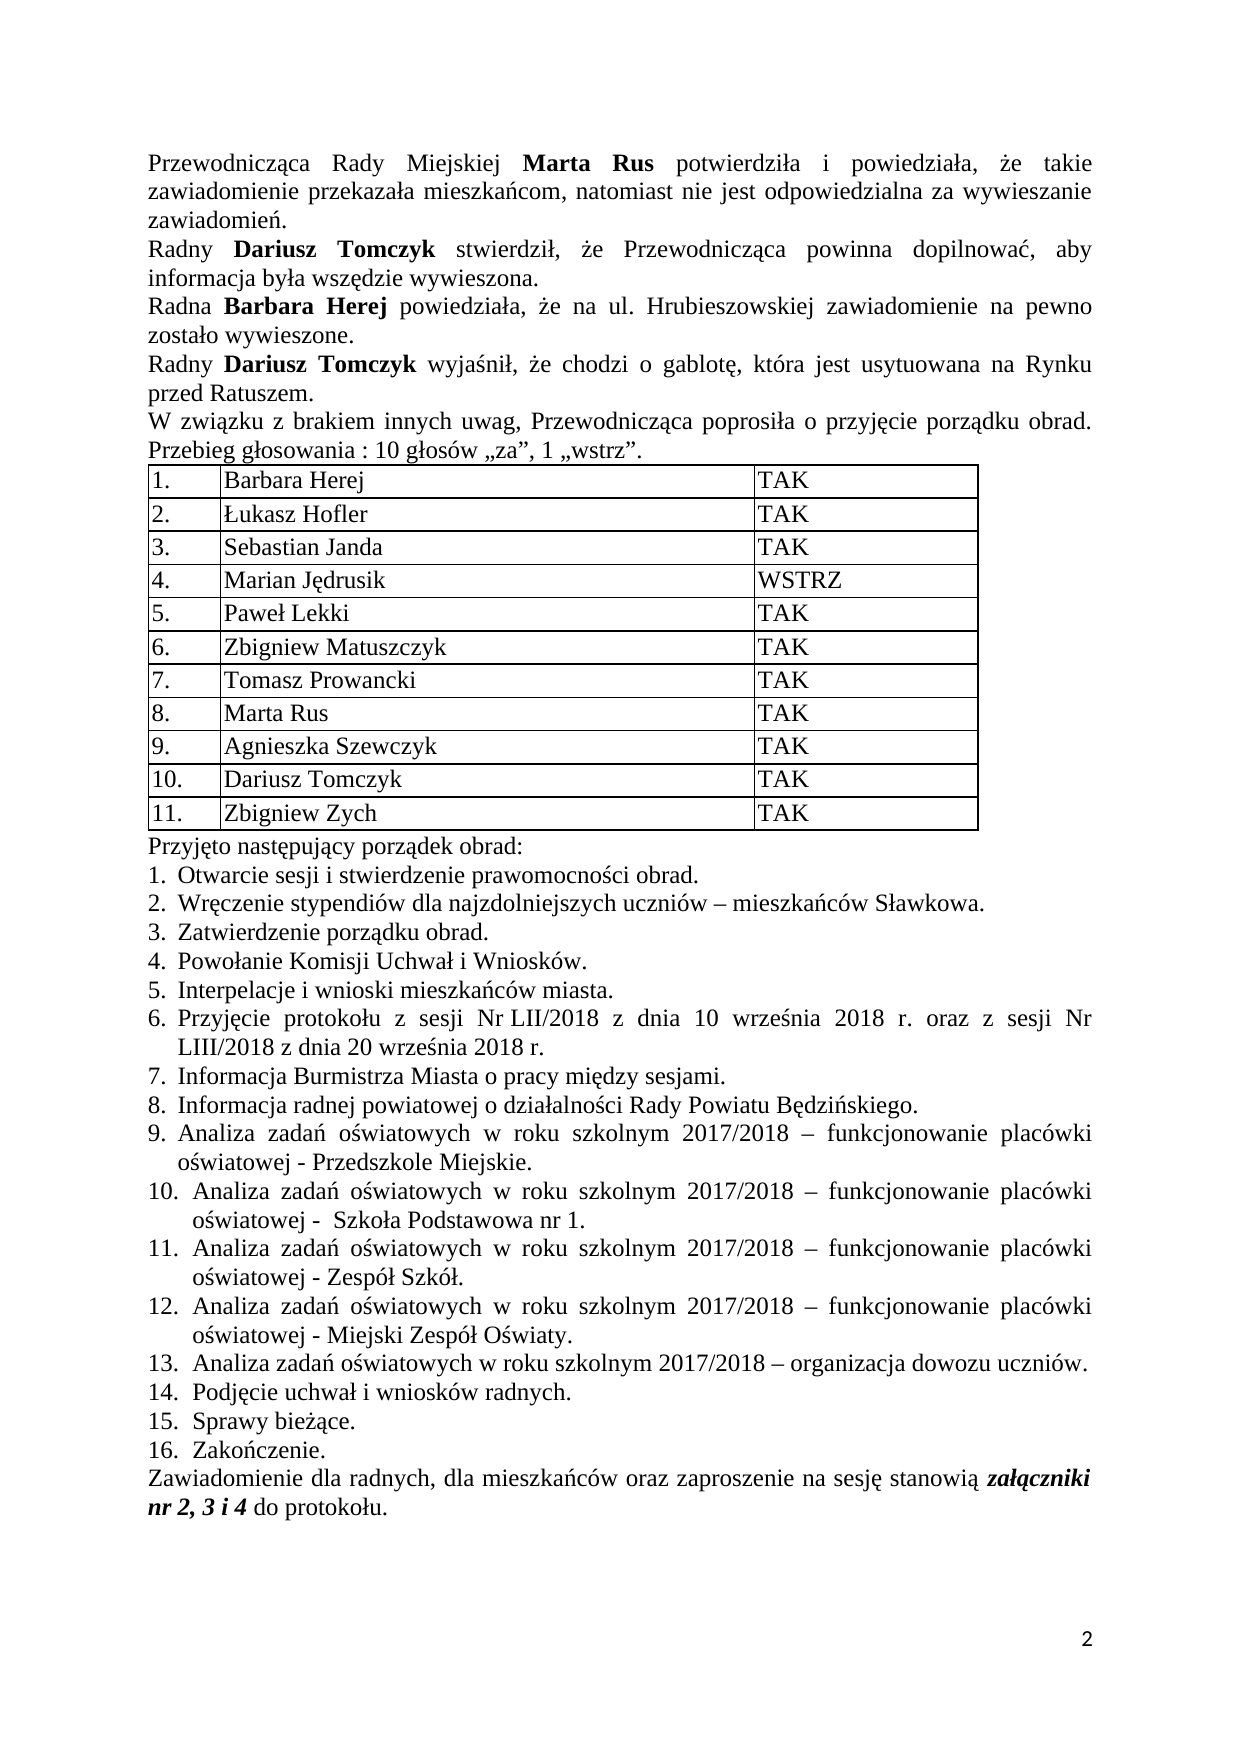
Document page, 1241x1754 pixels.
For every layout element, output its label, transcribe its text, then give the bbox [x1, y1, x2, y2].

table_cell TAK [755, 598, 977, 630]
table_cell [423, 698, 754, 730]
table_cell [423, 499, 754, 530]
table_cell 6. [149, 632, 220, 663]
list Analiza zadań oświatowych w roku szkolnym 2017/2018 – funkcjonowanie placówki oświatowej - Miejski Zespół Oświaty. [148, 1291, 1093, 1348]
text Przewodnicząca Rady Miejskiej Marta Rus potwierdziła i powiedziała, że takie zawiadomienie przekazała mieszkańcom, natomiast nie jest odpowiedzialna za wywieszanie zawiadomień. [148, 148, 1093, 234]
list Analiza zadań oświatowych w roku szkolnym 2017/2018 – organizacja dowozu uczniów. [148, 1348, 1093, 1377]
table_cell 4. [149, 565, 220, 597]
table_cell [423, 565, 754, 597]
table_cell [423, 598, 754, 630]
table_cell Marian Jędrusik [221, 565, 423, 597]
table_cell [423, 798, 754, 829]
list Analiza zadań oświatowych w roku szkolnym 2017/2018 – funkcjonowanie placówki oświatowej - Zespół Szkół. [148, 1233, 1093, 1291]
table_header [423, 466, 754, 497]
table_cell Marta Rus [221, 698, 423, 730]
table_cell TAK [755, 731, 977, 763]
table_cell Zbigniew Zych [221, 798, 423, 829]
table_cell [423, 765, 754, 796]
table_cell 9. [149, 731, 220, 763]
table_cell Tomasz Prowancki [221, 665, 754, 696]
table_cell WSTRZ [755, 565, 977, 597]
list Analiza zadań oświatowych w roku szkolnym 2017/2018 – funkcjonowanie placówki oświatowej - Szkoła Podstawowa nr 1. [148, 1176, 1093, 1233]
text Radny Dariusz Tomczyk wyjaśnił, że chodzi o gablotę, która jest usytuowana na Rynku przed Ratuszem. [148, 349, 1093, 406]
table_cell Paweł Lekki [221, 598, 423, 630]
table_cell 3. [149, 532, 220, 563]
list Podjęcie uchwał i wniosków radnych. [148, 1377, 1093, 1406]
text Radny Dariusz Tomczyk stwierdził, że Przewodnicząca powinna dopilnować, aby informacja była wszędzie wywieszona. [148, 234, 1093, 291]
table_cell 11. [149, 798, 220, 829]
table_cell TAK [755, 632, 977, 663]
table_cell TAK [755, 698, 977, 730]
list Informacja radnej powiatowej o działalności Rady Powiatu Będzińskiego. [148, 1090, 1093, 1118]
table_cell 5. [149, 598, 220, 630]
list Zatwierdzenie porządku obrad. [148, 917, 1093, 946]
list Wręczenie stypendiów dla najzdolniejszych uczniów – mieszkańców Sławkowa. [148, 888, 1093, 917]
table_cell TAK [755, 765, 977, 796]
list Informacja Burmistrza Miasta o pracy między sesjami. [148, 1061, 1093, 1090]
table_header Barbara Herej [221, 466, 423, 497]
table_cell TAK [755, 532, 977, 563]
text Zawiadomienie dla radnych, dla mieszkańców oraz zaproszenie na sesję stanowią załączniki nr 2, 3 i 4 do protokołu. [148, 1463, 1093, 1521]
list Sprawy bieżące. [148, 1406, 1093, 1435]
table_header TAK [755, 466, 977, 497]
table_cell TAK [755, 665, 977, 696]
list Interpelacje i wnioski mieszkańców miasta. [148, 975, 1093, 1003]
table_cell Agnieszka Szewczyk [221, 731, 754, 763]
table_cell TAK [755, 798, 977, 829]
list Analiza zadań oświatowych w roku szkolnym 2017/2018 – funkcjonowanie placówki oświatowej - Przedszkole Miejskie. [148, 1118, 1093, 1176]
table_cell Dariusz Tomczyk [221, 765, 423, 796]
table_cell 8. [149, 698, 220, 730]
list Przyjęcie protokołu z sesji Nr LII/2018 z dnia 10 września 2018 r. oraz z sesji Nr LIII/2018 z dnia 20 września 2018 r. [148, 1003, 1093, 1061]
text Przyjęto następujący porządek obrad: [148, 831, 1093, 860]
table_cell Sebastian Janda [221, 532, 423, 563]
table_cell Łukasz Hofler [221, 499, 423, 530]
table_cell 7. [149, 665, 220, 696]
text W związku z brakiem innych uwag, Przewodnicząca poprosiła o przyjęcie porządku obrad. Przebieg głosowania : 10 głosów „za”, 1 „wstrz”. [148, 406, 1093, 464]
table_cell TAK [755, 499, 977, 530]
table_cell 2. [149, 499, 220, 530]
table_cell [423, 532, 754, 563]
list Otwarcie sesji i stwierdzenie prawomocności obrad. [148, 860, 1093, 888]
list Zakończenie. [148, 1435, 1093, 1463]
table_cell 10. [149, 765, 220, 796]
text Radna Barbara Herej powiedziała, że na ul. Hrubieszowskiej zawiadomienie na pewno zostało wywieszone. [148, 291, 1093, 349]
table_cell Zbigniew Matuszczyk [221, 632, 754, 663]
list Powołanie Komisji Uchwał i Wniosków. [148, 946, 1093, 975]
table_header 1. [149, 466, 220, 497]
